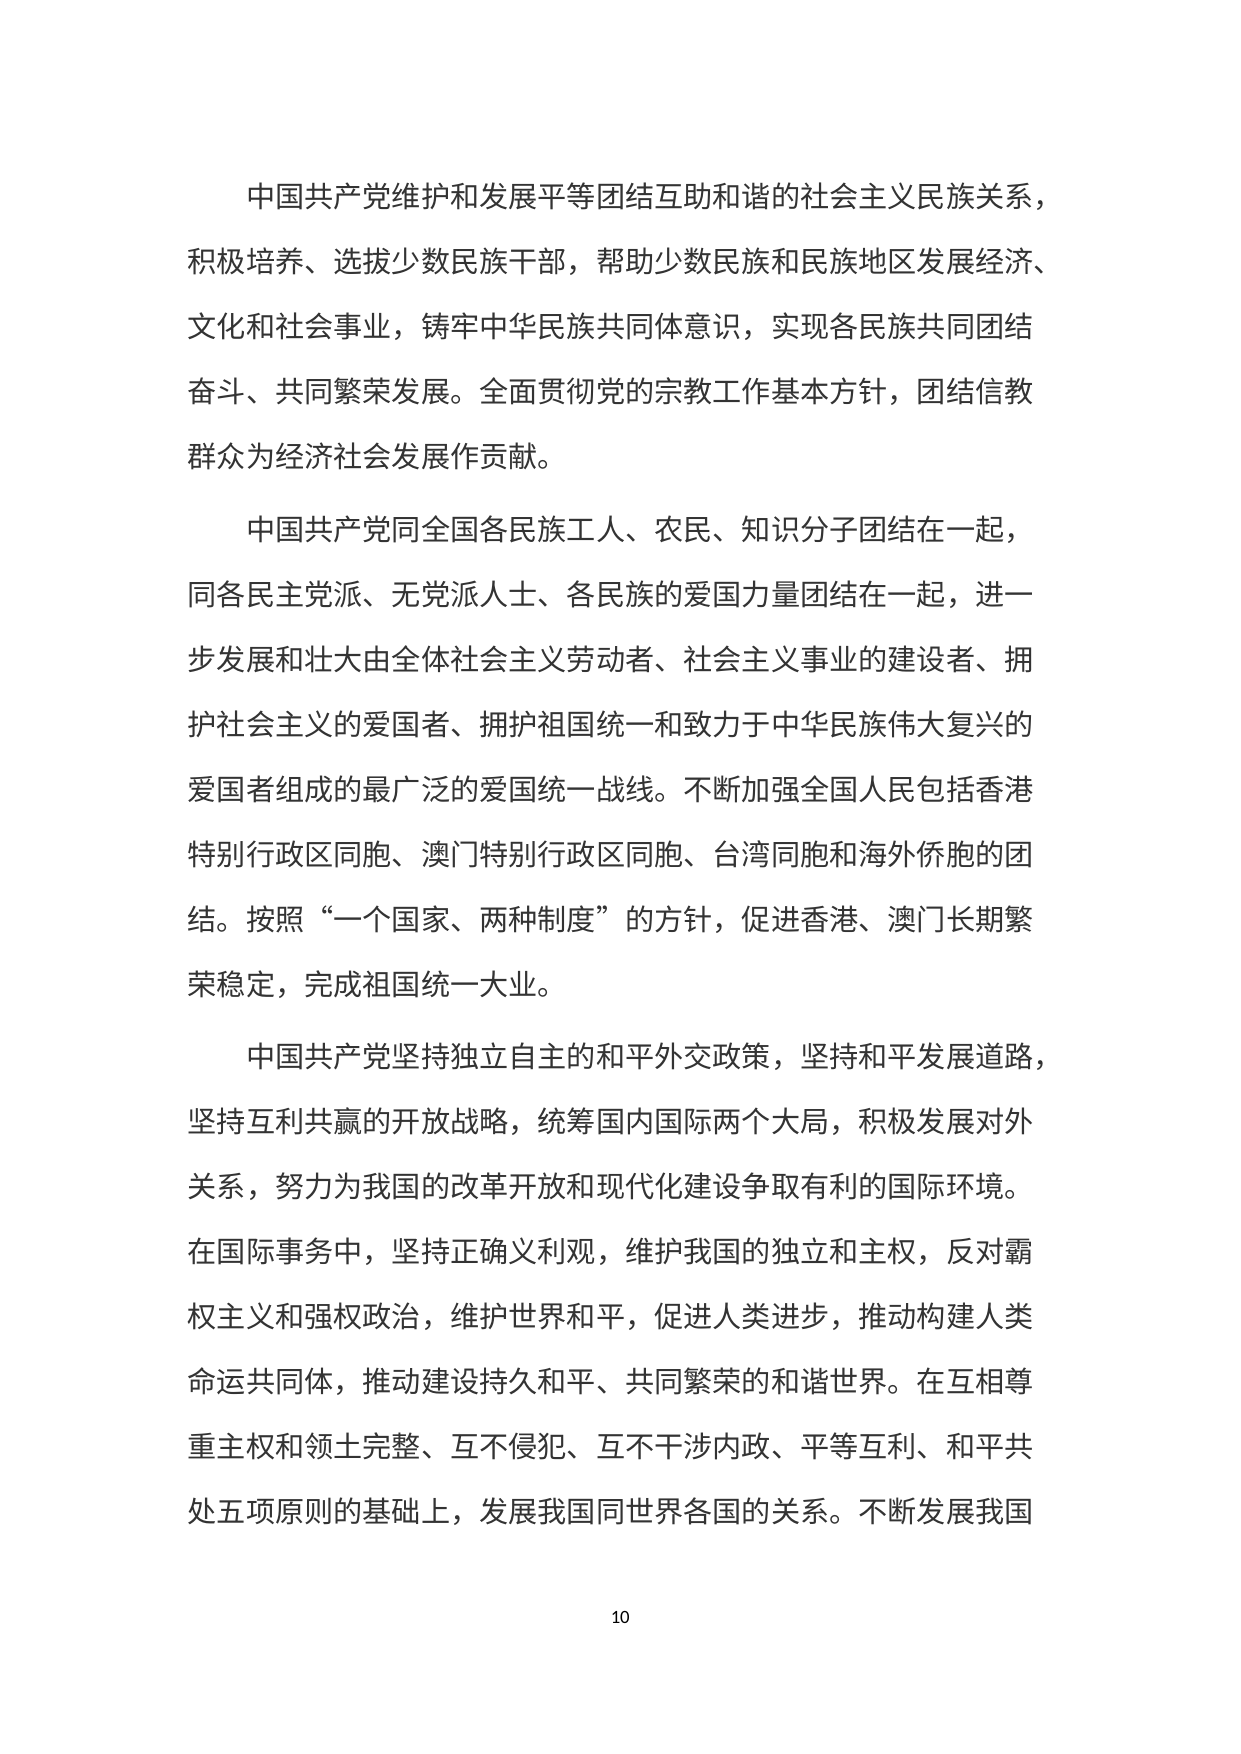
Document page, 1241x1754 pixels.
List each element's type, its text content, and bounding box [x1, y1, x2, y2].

text 中国共产党同全国各民族工人、农民、知识分子团结在一起，同各民主党派、无党派人士、各民族的爱国力量团结在一起，进一步发展和壮大由全体社会主义劳动者、社会主义事业的建设者、拥护社会主义的爱国者、拥护祖国统一和致力于中华民族伟大复兴的爱国者组成的最广泛的爱国统一战线。不断加强全国人民包括香港特别行政区同胞、澳门特别行政区同胞、台湾同胞和海外侨胞的团结。按照“一个国家、两种制度”的方针，促进香港、澳门长期繁荣稳定，完成祖国统一大业。 [187, 495, 1053, 1015]
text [187, 1023, 1053, 1543]
text 中国共产党维护和发展平等团结互助和谐的社会主义民族关系，积极培养、选拔少数民族干部，帮助少数民族和民族地区发展经济、文化和社会事业，铸牢中华民族共同体意识，实现各民族共同团结奋斗、共同繁荣发展。全面贯彻党的宗教工作基本方针，团结信教群众为经济社会发展作贡献。 [187, 162, 1053, 487]
